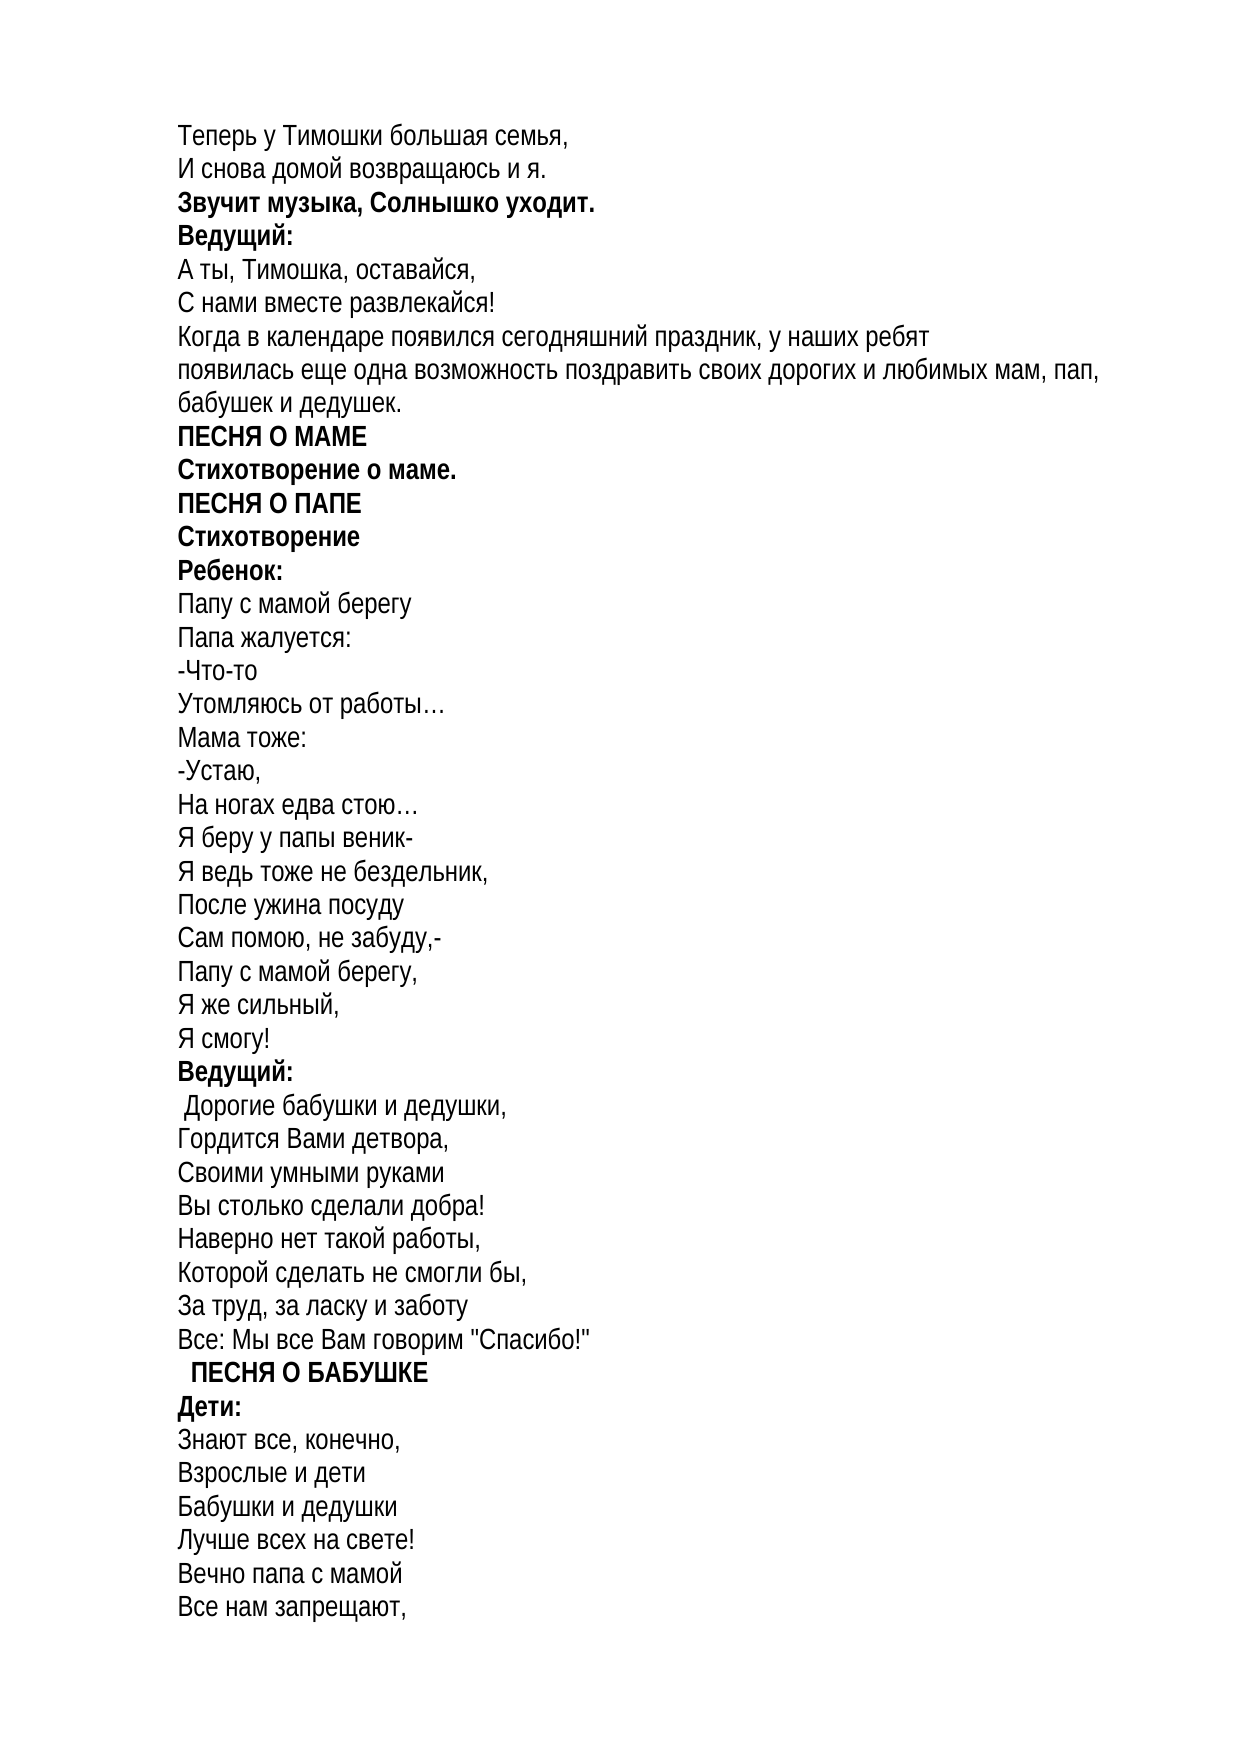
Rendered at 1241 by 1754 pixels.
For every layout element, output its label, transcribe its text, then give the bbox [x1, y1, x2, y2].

text Наверно нет такой работы, [177, 1222, 1152, 1255]
text Я беру у папы веник- [177, 820, 1152, 854]
text -Что-то [177, 653, 1152, 687]
text Я же сильный, [177, 987, 1152, 1021]
text ПЕСНЯ О БАБУШКЕ [177, 1355, 1152, 1389]
text Папа жалуется: [177, 620, 1152, 653]
text За труд, за ласку и заботу [177, 1288, 1152, 1322]
text После ужина посуду [177, 887, 1152, 921]
text А ты, Тимошка, оставайся, [177, 252, 1152, 285]
text Которой сделать не смогли бы, [177, 1255, 1152, 1288]
text Дети: [177, 1389, 1152, 1422]
text ПЕСНЯ О МАМЕ [177, 419, 1152, 452]
text Звучит музыка, Солнышко уходит. [177, 185, 1152, 218]
text Бабушки и дедушки [177, 1489, 1152, 1522]
text И снова домой возвращаюсь и я. [177, 152, 1152, 185]
text Вы столько сделали добра! [177, 1188, 1152, 1222]
text Лучше всех на свете! [177, 1522, 1152, 1556]
text Сам помою, не забуду,- [177, 921, 1152, 954]
text ПЕСНЯ О ПАПЕ [177, 486, 1152, 519]
text С нами вместе развлекайся! [177, 285, 1152, 319]
text бабушек и дедушек. [177, 386, 1152, 419]
text Ребенок: [177, 553, 1152, 586]
text Дорогие бабушки и дедушки, [177, 1088, 1152, 1121]
text Знают все, конечно, [177, 1422, 1152, 1456]
text Ведущий: [177, 218, 1152, 252]
text Мама тоже: [177, 720, 1152, 753]
text Все: Мы все Вам говорим "Спасибо!" [177, 1322, 1152, 1355]
text Стихотворение [177, 519, 1152, 553]
text Я ведь тоже не бездельник, [177, 854, 1152, 887]
text Утомляюсь от работы… [177, 687, 1152, 720]
text Вечно папа с мамой [177, 1556, 1152, 1589]
text Взрослые и дети [177, 1456, 1152, 1489]
text Своими умными руками [177, 1155, 1152, 1188]
text Теперь у Тимошки большая семья, [177, 118, 1152, 152]
text Гордится Вами детвора, [177, 1121, 1152, 1155]
text Стихотворение о маме. [177, 452, 1152, 486]
text Папу с мамой берегу [177, 586, 1152, 620]
text Когда в календаре появился сегодняшний праздник, у наших ребят [177, 319, 1152, 352]
text Ведущий: [177, 1054, 1152, 1088]
text -Устаю, [177, 753, 1152, 787]
text Я смогу! [177, 1021, 1152, 1054]
text появилась еще одна возможность поздравить своих дорогих и любимых мам, пап, [177, 352, 1152, 386]
text Папу с мамой берегу, [177, 954, 1152, 987]
text Все нам запрещают, [177, 1589, 1152, 1623]
text На ногах едва стою… [177, 787, 1152, 820]
